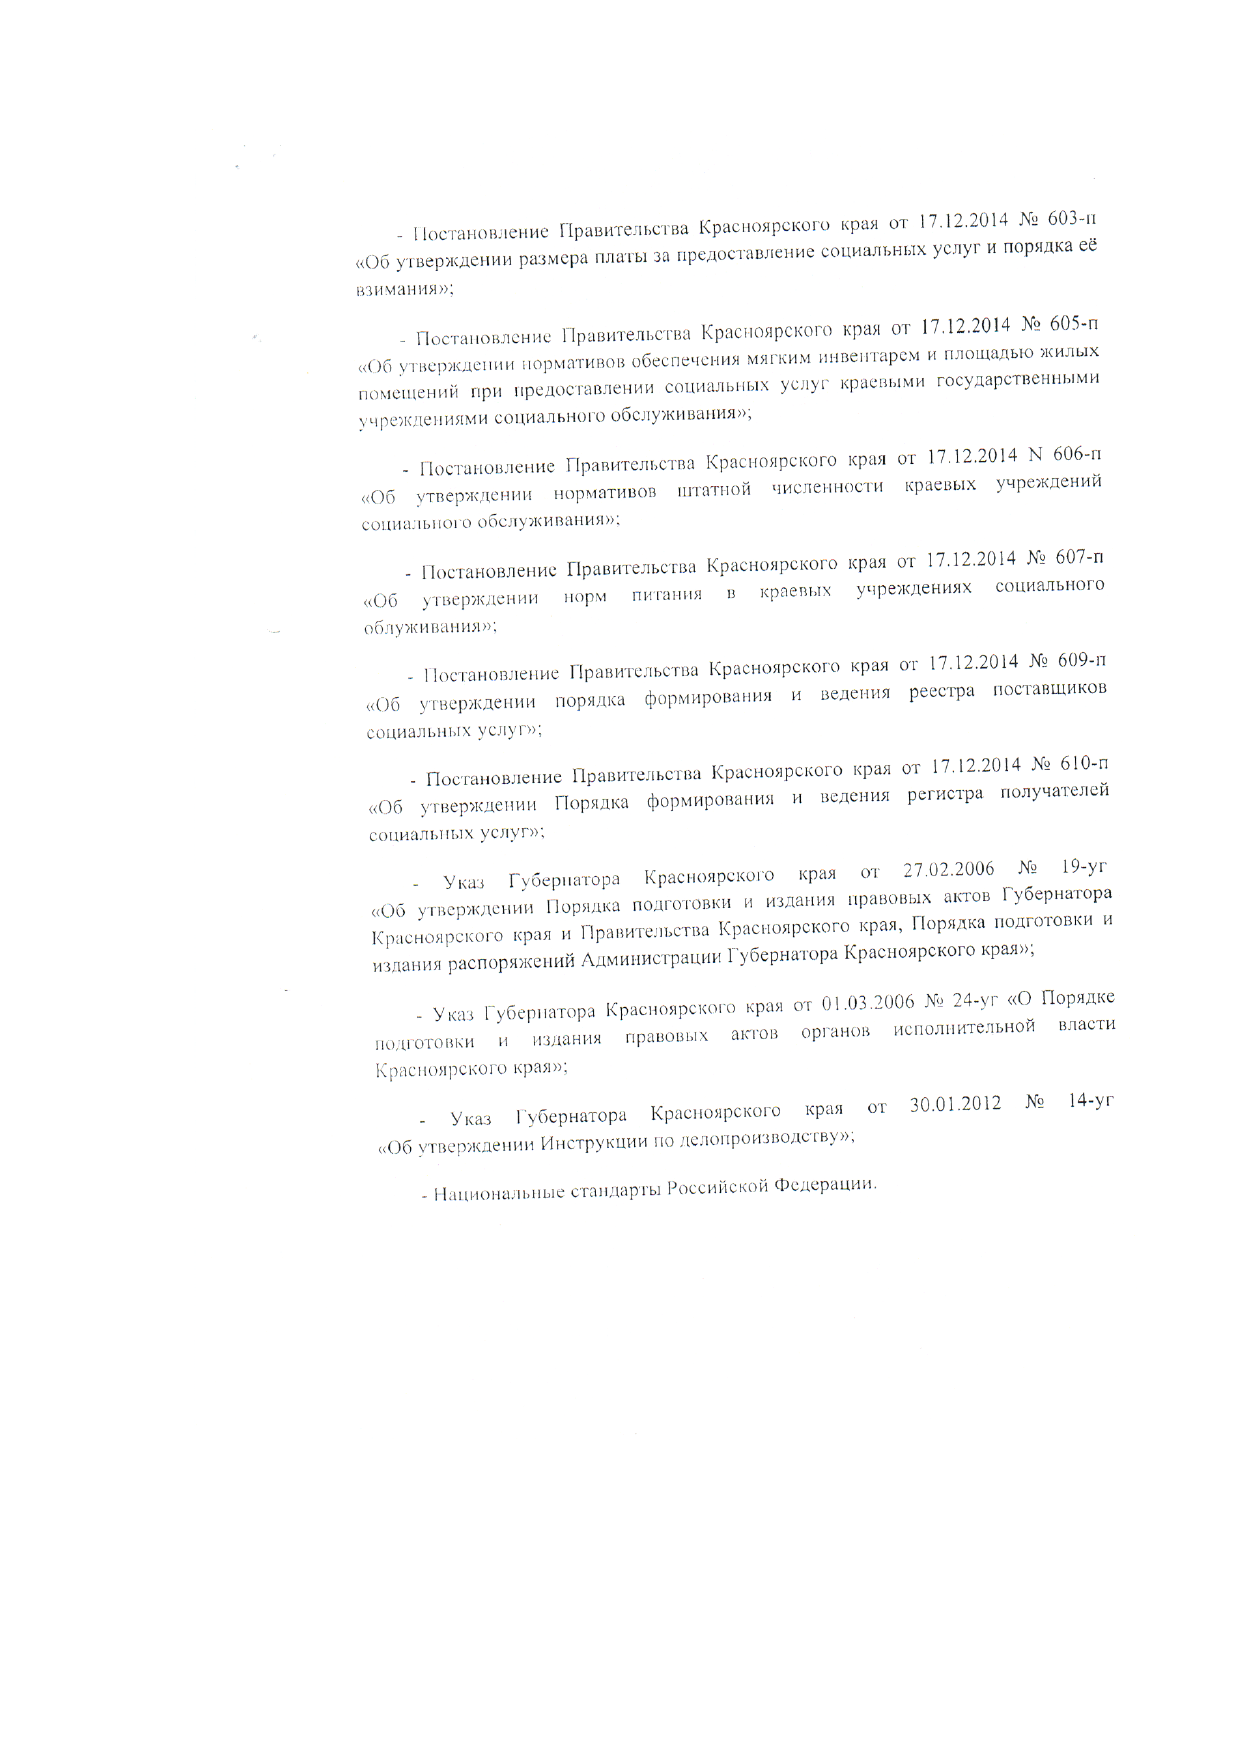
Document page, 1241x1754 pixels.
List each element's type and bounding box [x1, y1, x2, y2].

picture [177, 118, 1152, 1458]
